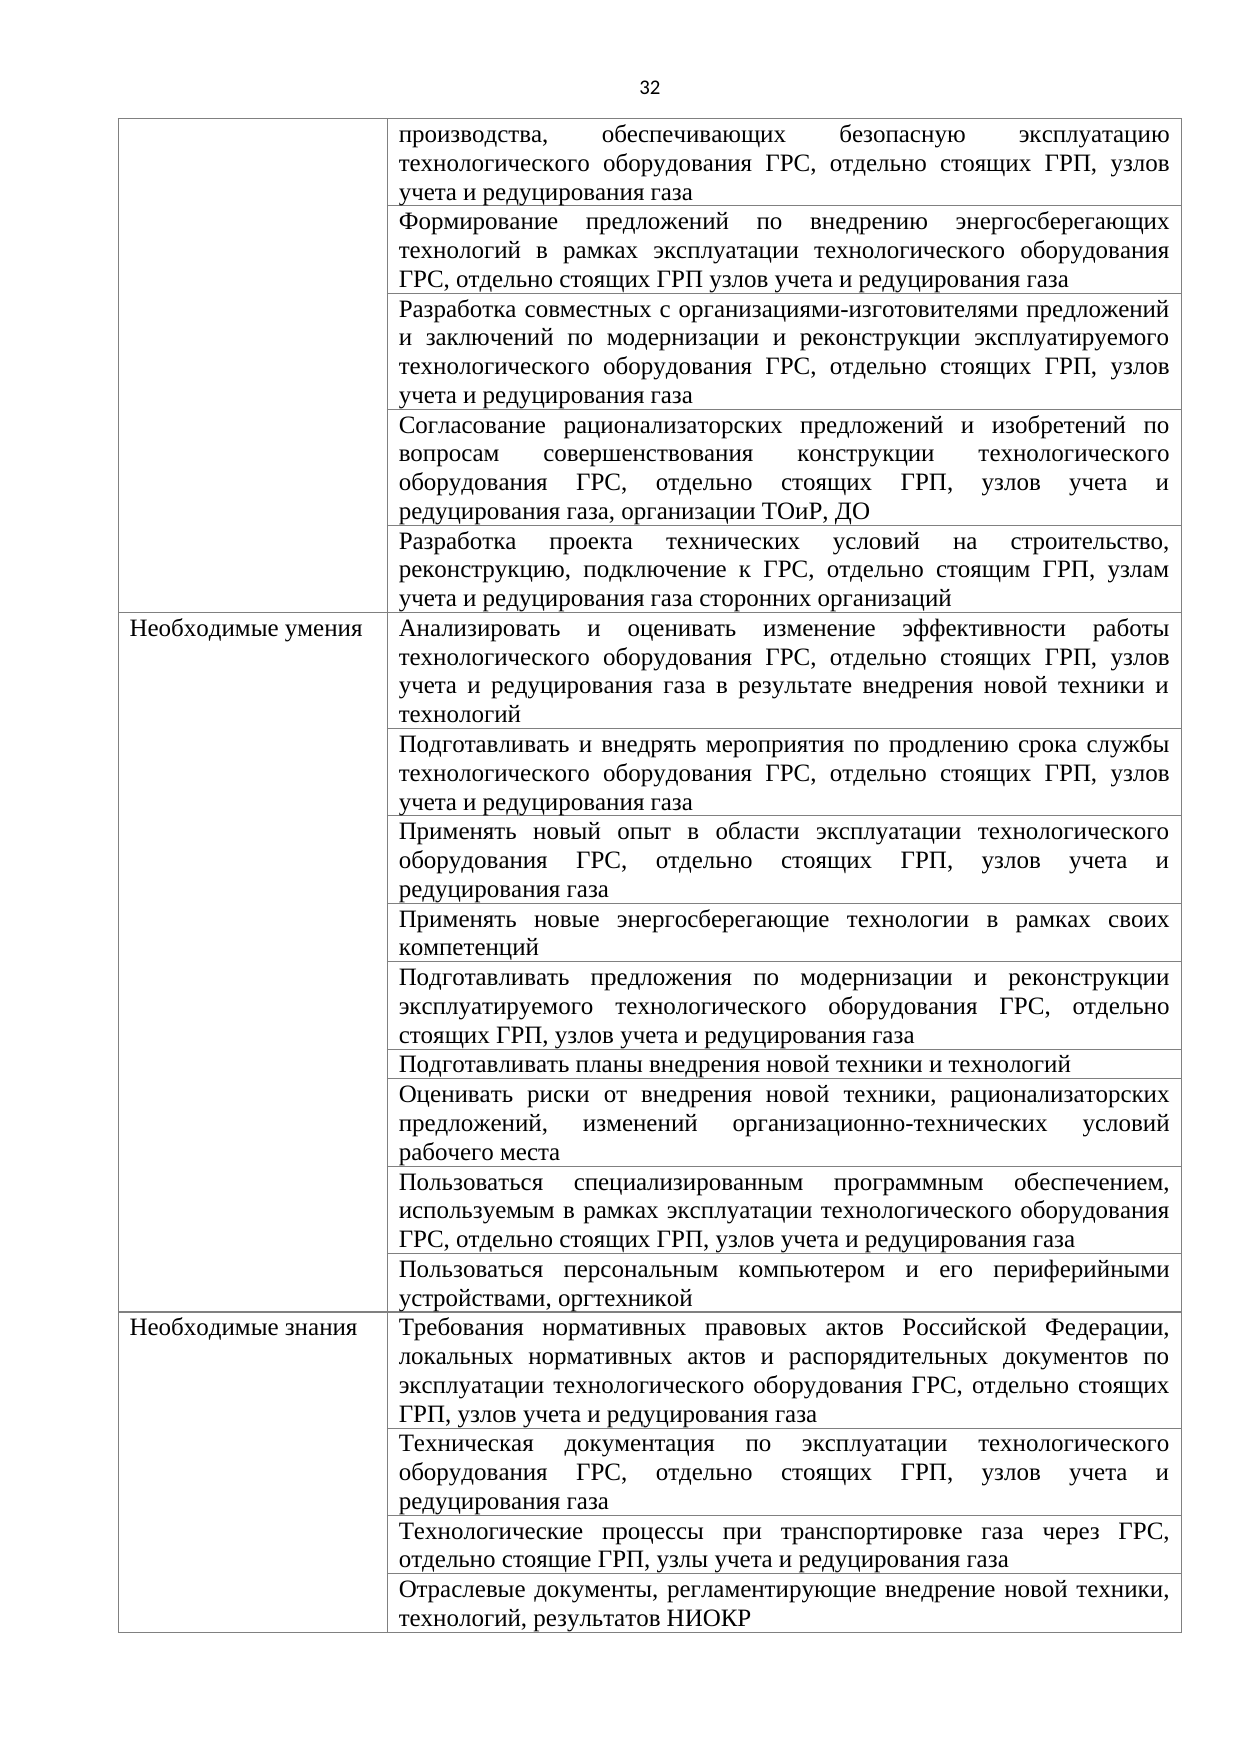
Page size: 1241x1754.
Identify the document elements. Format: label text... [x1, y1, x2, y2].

table_cell Пользоваться специализированным программным обеспечением, используемым в рамках эксплуатации технологического оборудования ГРС, отдельно стоящих ГРП, узлов учета и редуцирования газа [388, 1167, 1181, 1253]
table_cell Формирование предложений по внедрению энергосберегающих технологий в рамках эксплуатации технологического оборудования ГРС, отдельно стоящих ГРП узлов учета и редуцирования газа [388, 206, 1181, 293]
table_cell Согласование рационализаторских предложений и изобретений по вопросам совершенствования конструкции технологического оборудования ГРС, отдельно стоящих ГРП, узлов учета и редуцирования газа, организации ТОиР, ДО [388, 410, 1181, 525]
table_cell Технологические процессы при транспортировке газа через ГРС, отдельно стоящие ГРП, узлы учета и редуцирования газа [388, 1516, 1181, 1573]
table_cell Оценивать риски от внедрения новой техники, рационализаторских предложений, изменений организационно-технических условий рабочего места [388, 1079, 1181, 1166]
table_cell Техническая документация по эксплуатации технологического оборудования ГРС, отдельно стоящих ГРП, узлов учета и редуцирования газа [388, 1429, 1181, 1515]
table_cell Пользоваться персональным компьютером и его периферийными устройствами, оргтехникой [388, 1254, 1181, 1311]
table_cell Подготавливать и внедрять мероприятия по продлению срока службы технологического оборудования ГРС, отдельно стоящих ГРП, узлов учета и редуцирования газа [388, 729, 1181, 815]
table_cell Подготавливать предложения по модернизации и реконструкции эксплуатируемого технологического оборудования ГРС, отдельно стоящих ГРП, узлов учета и редуцирования газа [388, 962, 1181, 1048]
table_cell Анализировать и оценивать изменение эффективности работы технологического оборудования ГРС, отдельно стоящих ГРП, узлов учета и редуцирования газа в результате внедрения новой техники и технологий [388, 613, 1181, 728]
table_cell Разработка проекта технических условий на строительство, реконструкцию, подключение к ГРС, отдельно стоящим ГРП, узлам учета и редуцирования газа сторонних организаций [388, 526, 1181, 612]
table_cell Применять новые энергосберегающие технологии в рамках своих компетенций [388, 904, 1181, 961]
table_cell Требования нормативных правовых актов Российской Федерации, локальных нормативных актов и распорядительных документов по эксплуатации технологического оборудования ГРС, отдельно стоящих ГРП, узлов учета и редуцирования газа [388, 1313, 1181, 1427]
table_cell Разработка совместных с организациями-изготовителями предложений и заключений по модернизации и реконструкции эксплуатируемого технологического оборудования ГРС, отдельно стоящих ГРП, узлов учета и редуцирования газа [388, 294, 1181, 409]
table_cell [388, 119, 1181, 205]
table_cell Применять новый опыт в области эксплуатации технологического оборудования ГРС, отдельно стоящих ГРП, узлов учета и редуцирования газа [388, 816, 1181, 903]
table_cell Подготавливать планы внедрения новой техники и технологий [388, 1050, 1181, 1078]
table_cell Отраслевые документы, регламентирующие внедрение новой техники, технологий, результатов НИОКР [388, 1574, 1181, 1632]
table_cell Необходимые умения [119, 613, 387, 1311]
table_cell Необходимые знания [119, 1313, 387, 1632]
